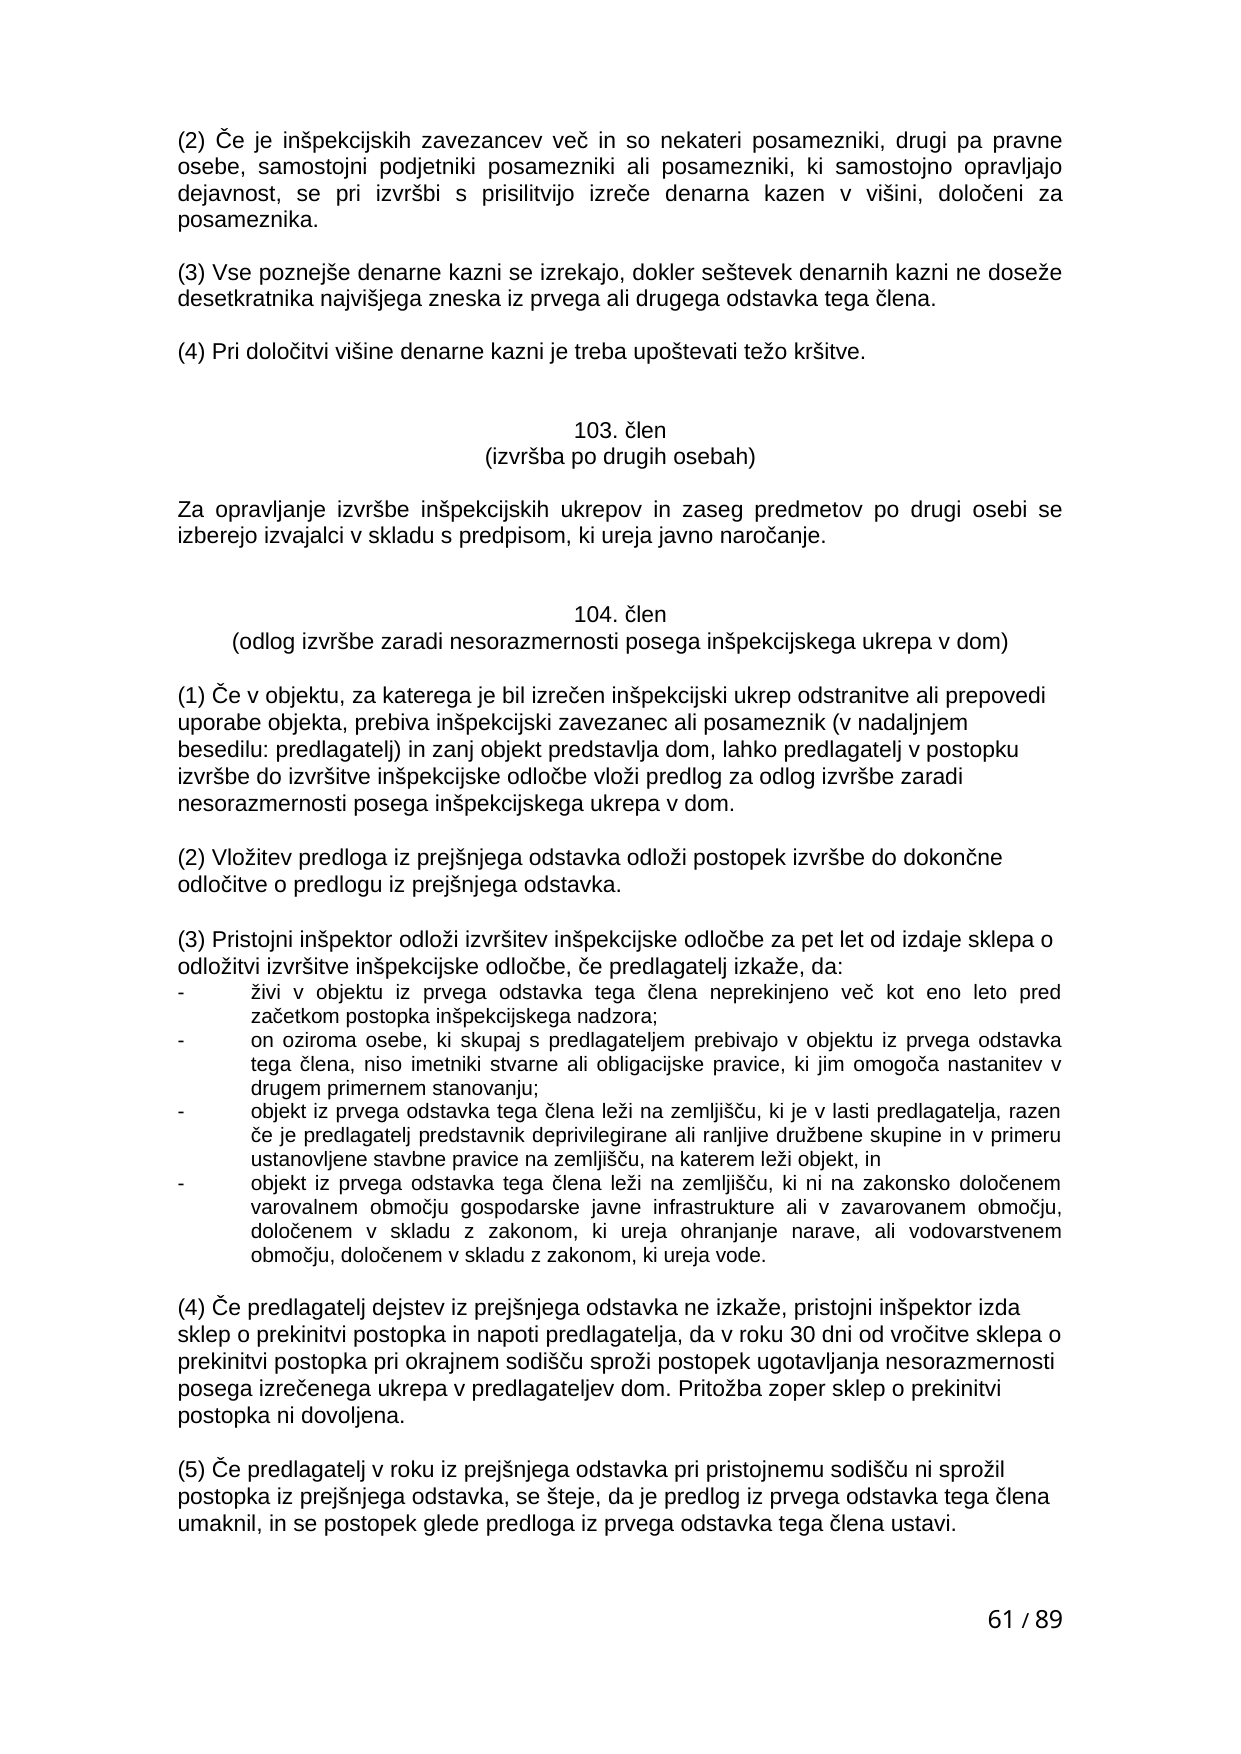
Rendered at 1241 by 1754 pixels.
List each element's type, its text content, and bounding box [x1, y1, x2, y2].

text (odlog izvršbe zaradi nesorazmernosti posega inšpekcijskega ukrepa v dom) [177, 627, 1063, 654]
text 104. člen [177, 601, 1063, 627]
text (5) Če predlagatelj v roku iz prejšnjega odstavka pri pristojnemu sodišču ni sprožil postopka iz prejšnjega odstavka, se šteje, da je predlog iz prvega odstavka tega člena umaknil, in se postopek glede predloga iz prvega odstavka tega člena ustavi. [177, 1456, 1063, 1537]
list - objekt iz prvega odstavka tega člena leži na zemljišču, ki ni na zakonsko določenem varovalnem območju gospodarske javne infrastrukture ali v zavarovanem območju, določenem v skladu z zakonom, ki ureja ohranjanje narave, ali vodovarstvenem območju, določenem v skladu z zakonom, ki ureja vode. [177, 1171, 1063, 1267]
text Za opravljanje izvršbe inšpekcijskih ukrepov in zaseg predmetov po drugi osebi se izberejo izvajalci v skladu s predpisom, ki ureja javno naročanje. [177, 496, 1063, 548]
text (2) Vložitev predloga iz prejšnjega odstavka odloži postopek izvršbe do dokončne odločitve o predlogu iz prejšnjega odstavka. [177, 844, 1063, 898]
list - živi v objektu iz prvega odstavka tega člena neprekinjeno več kot eno leto pred začetkom postopka inšpekcijskega nadzora; [177, 979, 1063, 1027]
text (4) Pri določitvi višine denarne kazni je treba upoštevati težo kršitve. [177, 338, 1063, 364]
text 103. člen [177, 417, 1063, 443]
text (izvršba po drugih osebah) [177, 443, 1063, 469]
list - objekt iz prvega odstavka tega člena leži na zemljišču, ki je v lasti predlagatelja, razen če je predlagatelj predstavnik deprivilegirane ali ranljive družbene skupine in v primeru ustanovljene stavbne pravice na zemljišču, na katerem leži objekt, in [177, 1099, 1063, 1171]
text (3) Pristojni inšpektor odloži izvršitev inšpekcijske odločbe za pet let od izdaje sklepa o odložitvi izvršitve inšpekcijske odločbe, če predlagatelj izkaže, da: [177, 925, 1063, 979]
text (1) Če v objektu, za katerega je bil izrečen inšpekcijski ukrep odstranitve ali prepovedi uporabe objekta, prebiva inšpekcijski zavezanec ali posameznik (v nadaljnjem besedilu: predlagatelj) in zanj objekt predstavlja dom, lahko predlagatelj v postopku izvršbe do izvršitve inšpekcijske odločbe vloži predlog za odlog izvršbe zaradi nesorazmernosti posega inšpekcijskega ukrepa v dom. [177, 682, 1063, 817]
text (2) Če je inšpekcijskih zavezancev več in so nekateri posamezniki, drugi pa pravne osebe, samostojni podjetniki posamezniki ali posamezniki, ki samostojno opravljajo dejavnost, se pri izvršbi s prisilitvijo izreče denarna kazen v višini, določeni za posameznika. [177, 127, 1063, 232]
text (4) Če predlagatelj dejstev iz prejšnjega odstavka ne izkaže, pristojni inšpektor izda sklep o prekinitvi postopka in napoti predlagatelja, da v roku 30 dni od vročitve sklepa o prekinitvi postopka pri okrajnem sodišču sproži postopek ugotavljanja nesorazmernosti posega izrečenega ukrepa v predlagateljev dom. Pritožba zoper sklep o prekinitvi postopka ni dovoljena. [177, 1293, 1063, 1429]
text (3) Vse poznejše denarne kazni se izrekajo, dokler seštevek denarnih kazni ne doseže desetkratnika najvišjega zneska iz prvega ali drugega odstavka tega člena. [177, 258, 1063, 311]
list - on oziroma osebe, ki skupaj s predlagateljem prebivajo v objektu iz prvega odstavka tega člena, niso imetniki stvarne ali obligacijske pravice, ki jim omogoča nastanitev v drugem primernem stanovanju; [177, 1027, 1063, 1099]
